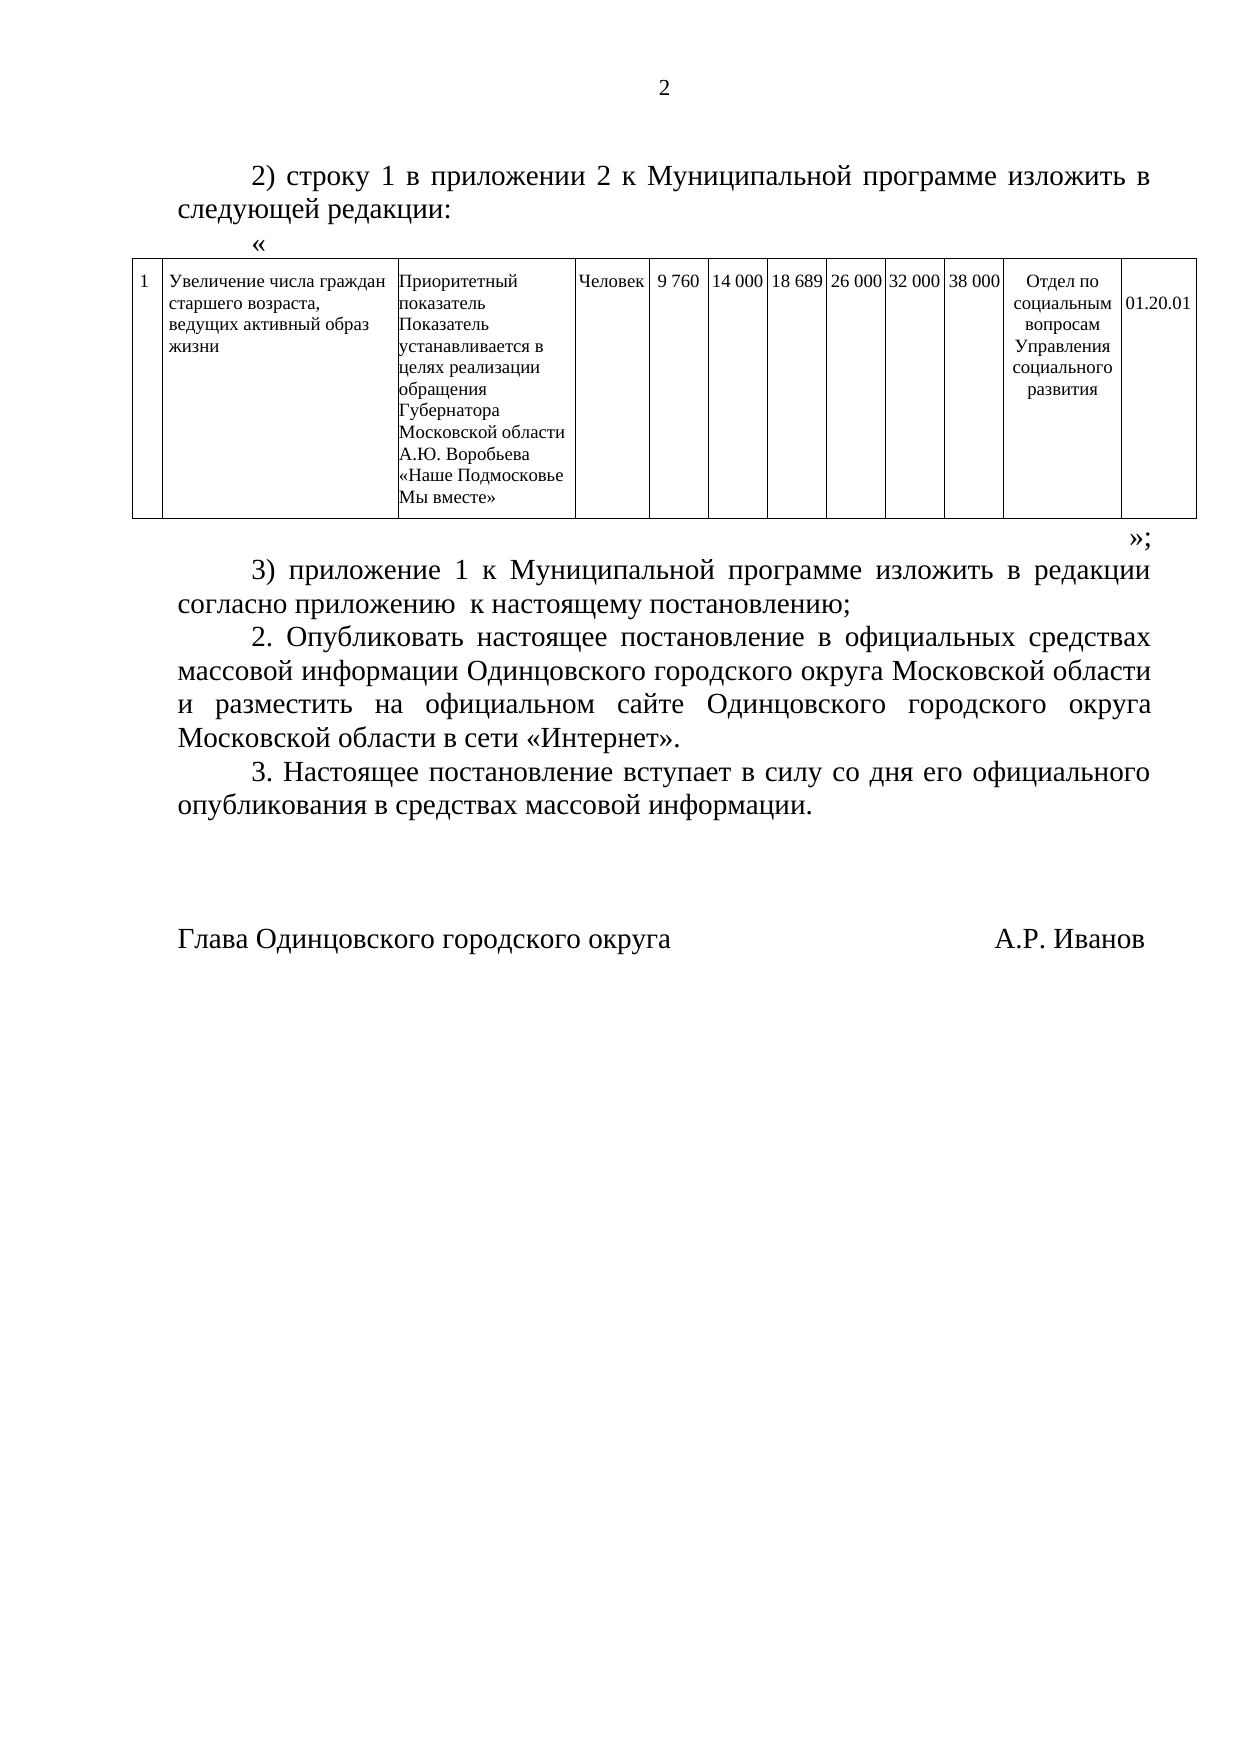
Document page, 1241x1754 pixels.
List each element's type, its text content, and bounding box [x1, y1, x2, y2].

table_header 9 760 [650, 259, 708, 518]
text 3. Настоящее постановление вступает в силу со дня его официального опубликования в средствах массовой информации. [177, 754, 1152, 821]
table_header 20 01.20.01 [1122, 259, 1196, 518]
text »; [177, 519, 1152, 552]
table_header 1 [133, 259, 162, 518]
table_header Человек [576, 259, 649, 518]
table_header 26 000 [827, 259, 885, 518]
table_header 32 000 [886, 259, 944, 518]
table_header Отдел по социальным вопросам Управления социального развития [1004, 259, 1121, 518]
table_header 14 000 [709, 259, 767, 518]
text 2) строку 1 в приложении 2 к Муниципальной программе изложить в следующей редакции: [177, 158, 1152, 225]
text Глава Одинцовского городского округа А.Р. Иванов [177, 921, 1152, 955]
text 3) приложение 1 к Муниципальной программе изложить в редакции согласно приложению к настоящему постановлению; [177, 552, 1152, 619]
text « [177, 225, 1152, 258]
table_header 18 689 [768, 259, 826, 518]
table_header Приоритетный показатель Показатель устанавливается в целях реализации обращения Губернатора Московской области А.Ю. Воробьева «Наше Подмосковье Мы вместе» [399, 259, 575, 518]
table_header Увеличение числа граждан старшего возраста, ведущих активный образ жизни [163, 259, 398, 518]
table_header 38 000 [945, 259, 1003, 518]
text 2. Опубликовать настоящее постановление в официальных средствах массовой информации Одинцовского городского округа Московской области и разместить на официальном сайте Одинцовского городского округа Московской области в сети «Интернет». [177, 619, 1152, 754]
